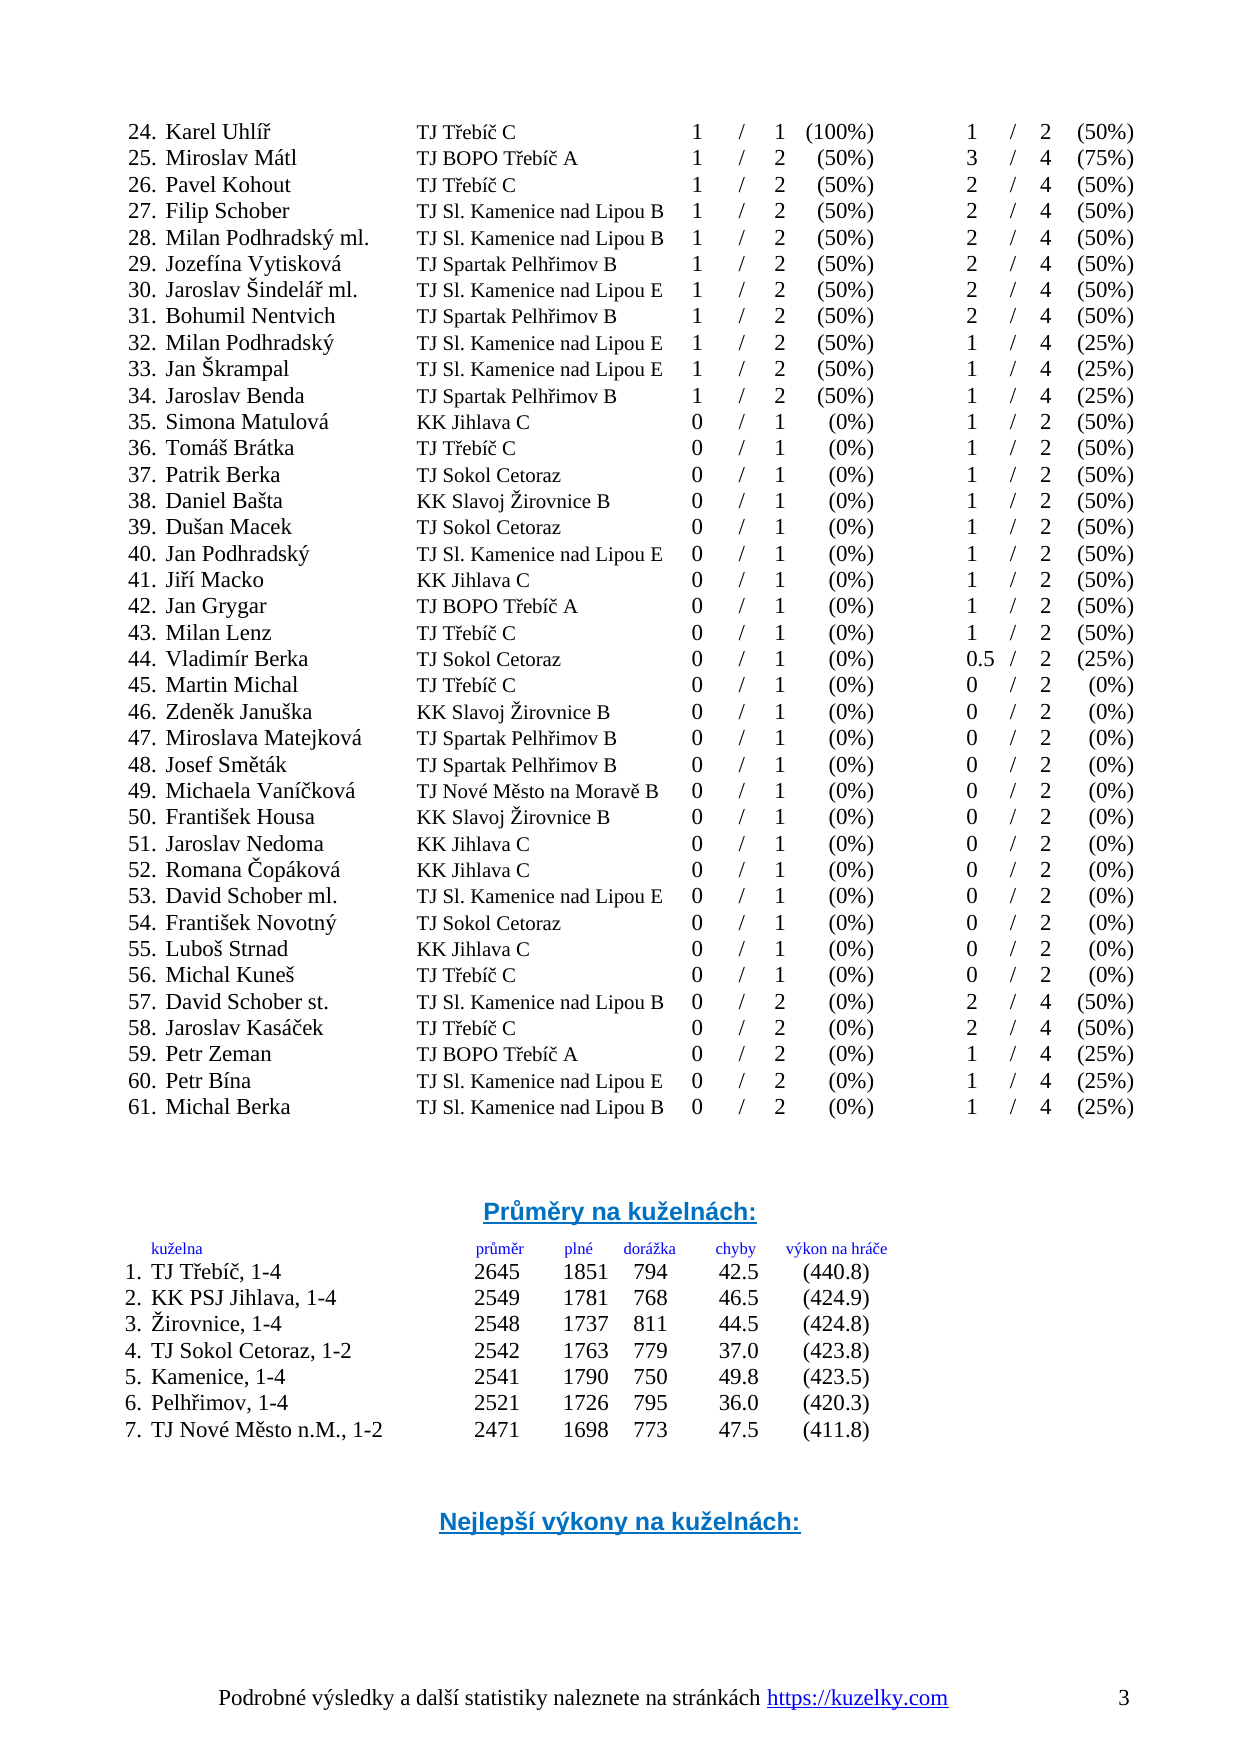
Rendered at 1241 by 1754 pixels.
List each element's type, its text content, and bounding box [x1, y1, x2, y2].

text 30. Jaroslav Šindelář ml. TJ Sl. Kamenice nad Lipou E 1 / 2 (50%) 2 / 4 (50%) [106, 276, 1134, 303]
text 56. Michal Kuneš TJ Třebíč C 0 / 1 (0%) 0 / 2 (0%) [106, 961, 1134, 988]
text 55. Luboš Strnad KK Jihlava C 0 / 1 (0%) 0 / 2 (0%) [106, 935, 1134, 961]
text 53. David Schober ml. TJ Sl. Kamenice nad Lipou E 0 / 1 (0%) 0 / 2 (0%) [106, 882, 1134, 909]
text 39. Dušan Macek TJ Sokol Cetoraz 0 / 1 (0%) 1 / 2 (50%) [106, 513, 1134, 540]
text 45. Martin Michal TJ Třebíč C 0 / 1 (0%) 0 / 2 (0%) [106, 672, 1134, 698]
text 5. Kamenice, 1-4 2541 1790 750 49.8 (423.5) [106, 1363, 1134, 1389]
text 47. Miroslava Matejková TJ Spartak Pelhřimov B 0 / 1 (0%) 0 / 2 (0%) [106, 724, 1134, 751]
text 46. Zdeněk Januška KK Slavoj Žirovnice B 0 / 1 (0%) 0 / 2 (0%) [106, 698, 1134, 724]
text 1. TJ Třebíč, 1-4 2645 1851 794 42.5 (440.8) [106, 1258, 1134, 1284]
text 28. Milan Podhradský ml. TJ Sl. Kamenice nad Lipou B 1 / 2 (50%) 2 / 4 (50%) [106, 223, 1134, 250]
text 25. Miroslav Mátl TJ BOPO Třebíč A 1 / 2 (50%) 3 / 4 (75%) [106, 144, 1134, 171]
text 44. Vladimír Berka TJ Sokol Cetoraz 0 / 1 (0%) 0.5 / 2 (25%) [106, 645, 1134, 672]
text 50. František Housa KK Slavoj Žirovnice B 0 / 1 (0%) 0 / 2 (0%) [106, 803, 1134, 830]
text 52. Romana Čopáková KK Jihlava C 0 / 1 (0%) 0 / 2 (0%) [106, 856, 1134, 882]
text 6. Pelhřimov, 1-4 2521 1726 795 36.0 (420.3) [106, 1389, 1134, 1416]
text 42. Jan Grygar TJ BOPO Třebíč A 0 / 1 (0%) 1 / 2 (50%) [106, 592, 1134, 619]
text 60. Petr Bína TJ Sl. Kamenice nad Lipou E 0 / 2 (0%) 1 / 4 (25%) [106, 1067, 1134, 1093]
text 7. TJ Nové Město n.M., 1-2 2471 1698 773 47.5 (411.8) [106, 1416, 1134, 1442]
text 37. Patrik Berka TJ Sokol Cetoraz 0 / 1 (0%) 1 / 2 (50%) [106, 461, 1134, 487]
text 26. Pavel Kohout TJ Třebíč C 1 / 2 (50%) 2 / 4 (50%) [106, 171, 1134, 197]
text 48. Josef Směták TJ Spartak Pelhřimov B 0 / 1 (0%) 0 / 2 (0%) [106, 751, 1134, 777]
text 32. Milan Podhradský TJ Sl. Kamenice nad Lipou E 1 / 2 (50%) 1 / 4 (25%) [106, 329, 1134, 355]
text Nejlepší výkony na kuželnách: [94, 1507, 1145, 1536]
text 59. Petr Zeman TJ BOPO Třebíč A 0 / 2 (0%) 1 / 4 (25%) [106, 1041, 1134, 1067]
text 35. Simona Matulová KK Jihlava C 0 / 1 (0%) 1 / 2 (50%) [106, 408, 1134, 434]
text Průměry na kuželnách: [94, 1197, 1145, 1226]
text 38. Daniel Bašta KK Slavoj Žirovnice B 0 / 1 (0%) 1 / 2 (50%) [106, 487, 1134, 513]
text 31. Bohumil Nentvich TJ Spartak Pelhřimov B 1 / 2 (50%) 2 / 4 (50%) [106, 303, 1134, 329]
text 29. Jozefína Vytisková TJ Spartak Pelhřimov B 1 / 2 (50%) 2 / 4 (50%) [106, 250, 1134, 276]
text 4. TJ Sokol Cetoraz, 1-2 2542 1763 779 37.0 (423.8) [106, 1337, 1134, 1363]
text 58. Jaroslav Kasáček TJ Třebíč C 0 / 2 (0%) 2 / 4 (50%) [106, 1014, 1134, 1041]
text 2. KK PSJ Jihlava, 1-4 2549 1781 768 46.5 (424.9) [106, 1284, 1134, 1310]
text 33. Jan Škrampal TJ Sl. Kamenice nad Lipou E 1 / 2 (50%) 1 / 4 (25%) [106, 355, 1134, 382]
text 43. Milan Lenz TJ Třebíč C 0 / 1 (0%) 1 / 2 (50%) [106, 619, 1134, 645]
text 36. Tomáš Brátka TJ Třebíč C 0 / 1 (0%) 1 / 2 (50%) [106, 434, 1134, 461]
text 61. Michal Berka TJ Sl. Kamenice nad Lipou B 0 / 2 (0%) 1 / 4 (25%) [106, 1093, 1134, 1119]
text 41. Jiří Macko KK Jihlava C 0 / 1 (0%) 1 / 2 (50%) [106, 566, 1134, 592]
text 34. Jaroslav Benda TJ Spartak Pelhřimov B 1 / 2 (50%) 1 / 4 (25%) [106, 382, 1134, 408]
text 54. František Novotný TJ Sokol Cetoraz 0 / 1 (0%) 0 / 2 (0%) [106, 909, 1134, 935]
text kuželna průměr plné dorážka chyby výkon na hráče [106, 1238, 1134, 1258]
text 3. Žirovnice, 1-4 2548 1737 811 44.5 (424.8) [106, 1310, 1134, 1337]
text 49. Michaela Vaníčková TJ Nové Město na Moravě B 0 / 1 (0%) 0 / 2 (0%) [106, 777, 1134, 803]
text 57. David Schober st. TJ Sl. Kamenice nad Lipou B 0 / 2 (0%) 2 / 4 (50%) [106, 988, 1134, 1014]
text 40. Jan Podhradský TJ Sl. Kamenice nad Lipou E 0 / 1 (0%) 1 / 2 (50%) [106, 540, 1134, 566]
text 27. Filip Schober TJ Sl. Kamenice nad Lipou B 1 / 2 (50%) 2 / 4 (50%) [106, 197, 1134, 223]
text 51. Jaroslav Nedoma KK Jihlava C 0 / 1 (0%) 0 / 2 (0%) [106, 830, 1134, 856]
text 24. Karel Uhlíř TJ Třebíč C 1 / 1 (100%) 1 / 2 (50%) [106, 118, 1134, 144]
